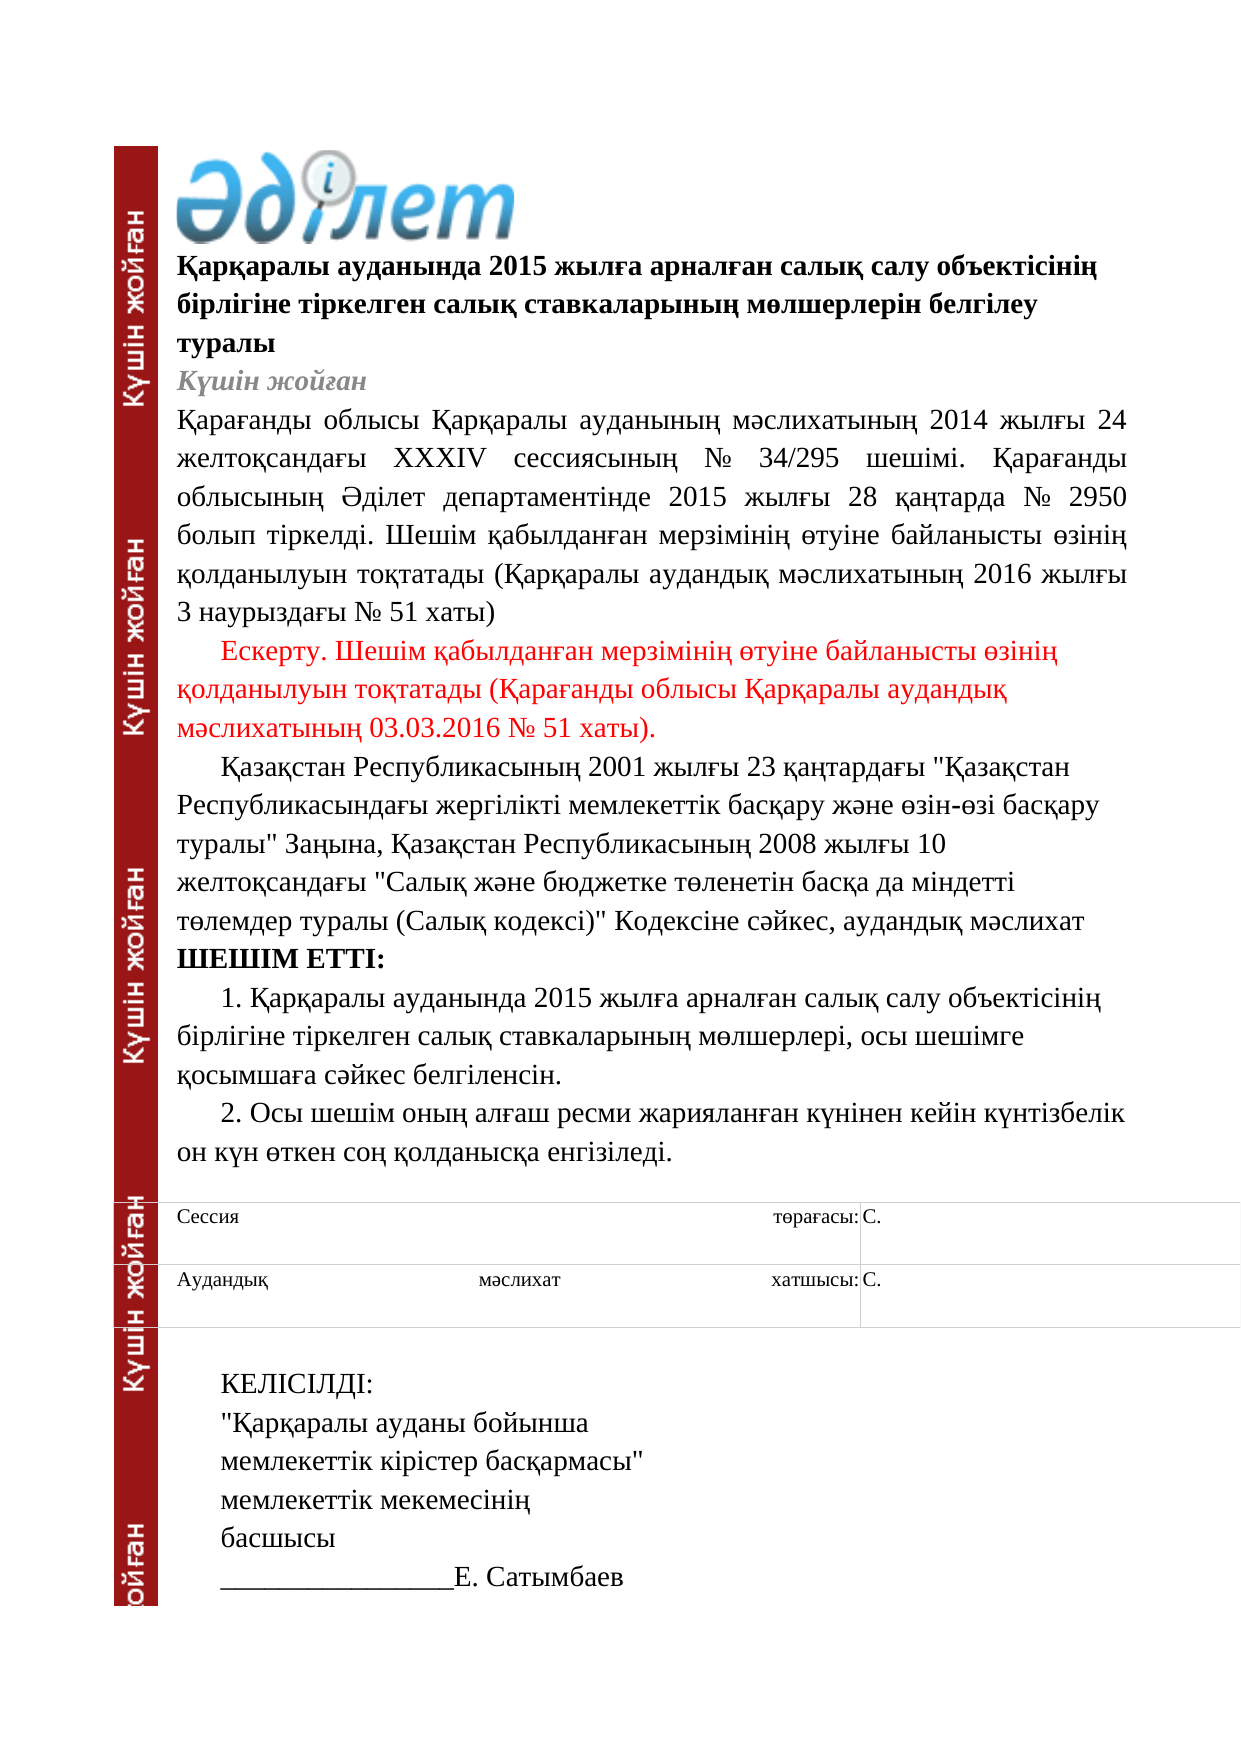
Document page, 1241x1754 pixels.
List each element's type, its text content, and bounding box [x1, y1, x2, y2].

table_cell С. Нүркенов [861, 1265, 1240, 1327]
text Күшін жойған [112, 363, 1128, 397]
picture [114, 397, 158, 402]
picture [114, 358, 158, 363]
picture [114, 1198, 158, 1202]
table_cell Аудандық мәслихат хатшысы: [114, 1265, 860, 1327]
table_header С. Раимбеков [861, 1203, 1240, 1264]
picture [114, 146, 158, 248]
text Қарағанды облысы Қарқаралы ауданының мәслихатының 2014 жылғы 24 желтоқсандағы XХХIV сессиясының № 34/295 шешімі. Қарағанды облысының Әділет департаментінде 2015 жылғы 28 қаңтарда № 2950 болып тіркелді. Шешім қабылданған мерзімінің өтуіне байланысты өзінің қолданылуын тоқтатады (Қарқаралы аудандық мәслихатының 2016 жылғы 3 наурыздағы № 51 хаты) [112, 402, 1128, 628]
picture [114, 1593, 158, 1606]
table_header Сессия төрағасы: [114, 1203, 860, 1264]
picture [176, 150, 515, 244]
text Ескерту. Шешім қабылданған мерзімінің өтуіне байланысты өзінің қолданылуын тоқтатады (Қарағанды облысы Қарқаралы аудандық мәслихатының 03.03.2016 № 51 хаты). Қазақстан Республикасының 2001 жылғы 23 қаңтардағы "Қазақстан Республикасындағы жергiлiктi мемлекеттiк басқару және өзiн-өзi басқару туралы" Заңына, Қазақстан Республикасының 2008 жылғы 10 желтоқсандағы "Салық және бюджетке төленетiн басқа да мiндеттi төлемдер туралы (Салық кодексi)" Кодексiне сәйкес, аудандық мәслихат ШЕШIМ ЕТТI: 1. Қарқаралы ауданында 2015 жылға арналған салық салу объектiсiнiң бiрлiгiне тiркелген салық ставкаларының мөлшерлерi, осы шешiмге қосымшаға сәйкес белгiленсiн. 2. Осы шешiм оның алғаш ресми жарияланған күнiнен кейiн күнтiзбелiк он күн өткен соң қолданысқа енгiзiледi. [112, 633, 1128, 1198]
text Қарқаралы ауданында 2015 жылға арналған салық салу объектiсiнiң бiрлiгiне тiркелген салық ставкаларының мөлшерлерiн белгiлеу туралы [112, 248, 1128, 358]
picture [114, 628, 158, 633]
